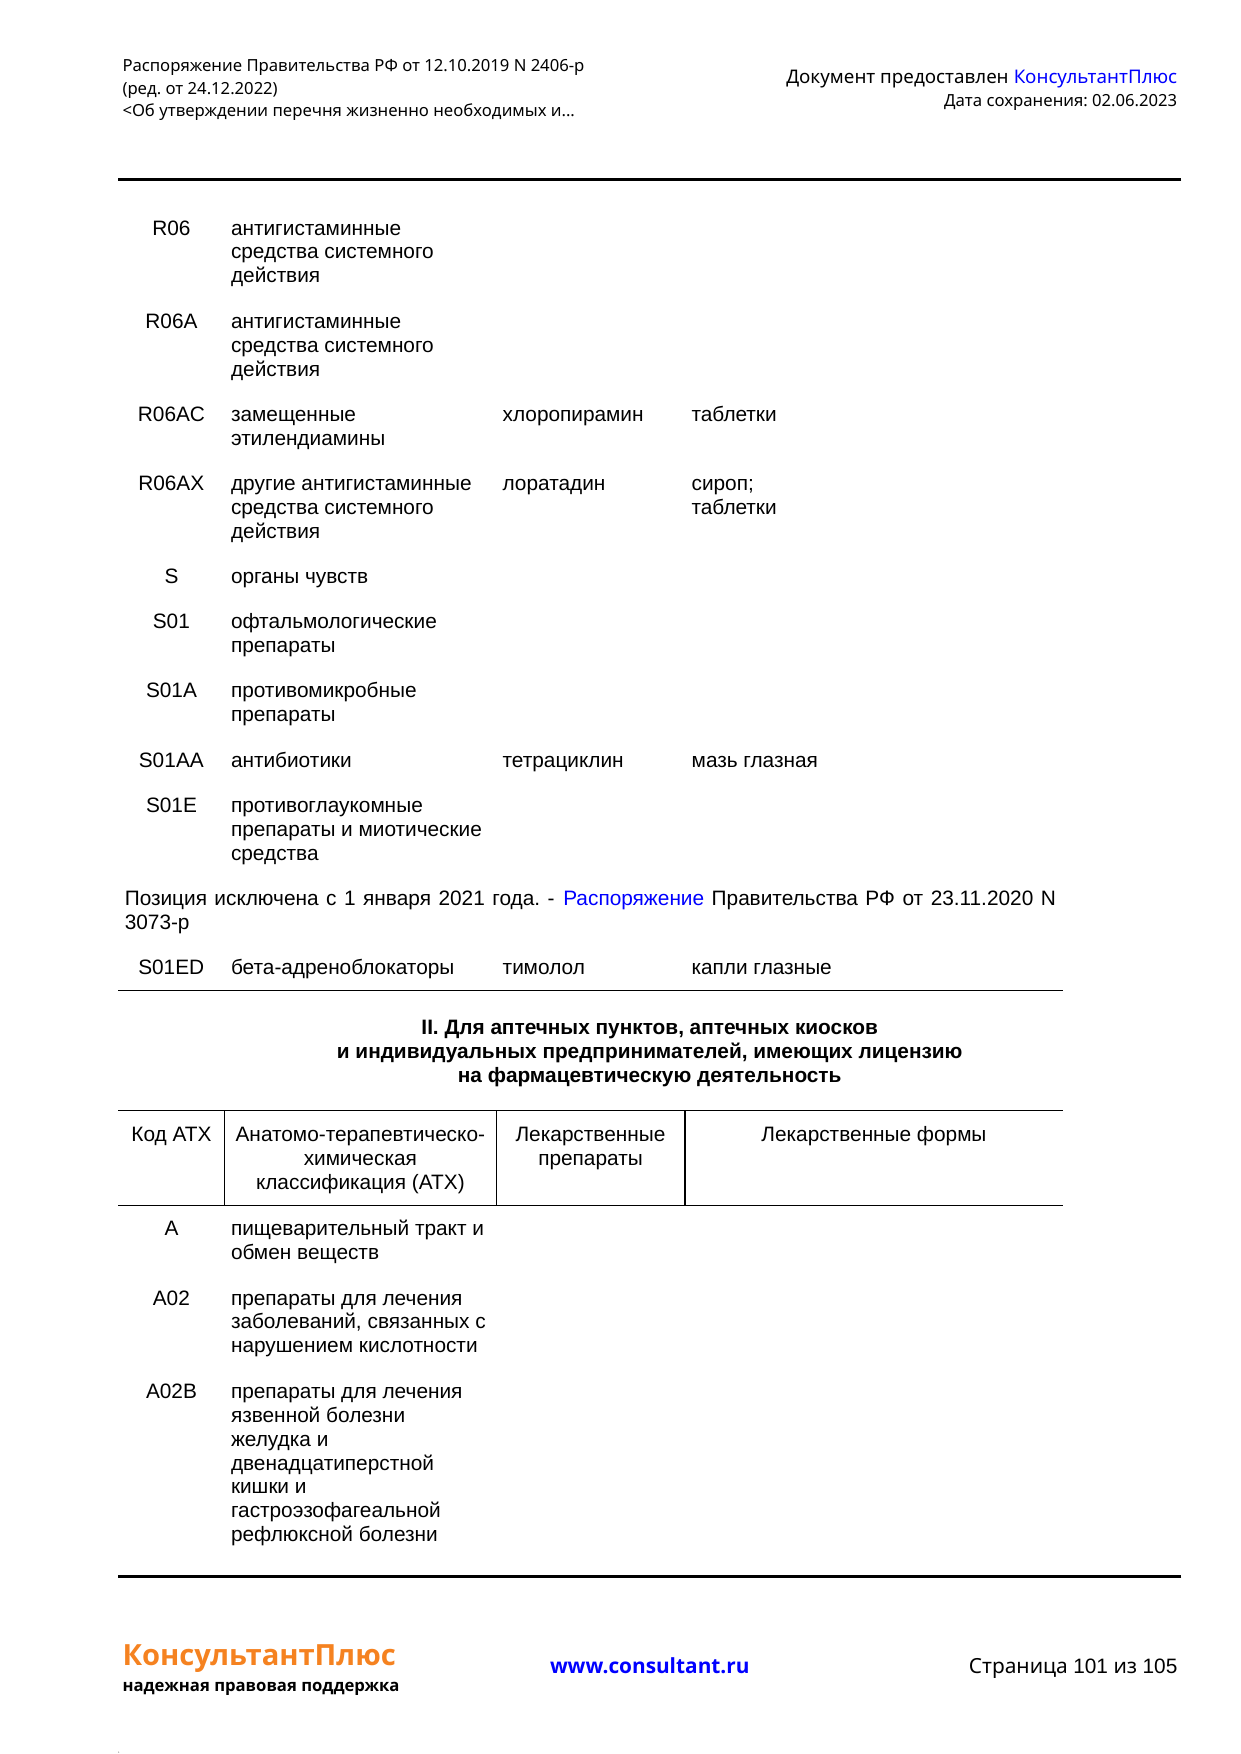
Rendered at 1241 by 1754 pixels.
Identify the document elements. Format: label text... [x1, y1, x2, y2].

title и индивидуальных предпринимателей, имеющих лицензию [118, 1038, 1181, 1062]
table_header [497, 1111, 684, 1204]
title на фармацевтическую деятельность [118, 1062, 1181, 1086]
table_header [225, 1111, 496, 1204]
title II. Для аптечных пунктов, аптечных киосков [118, 1014, 1181, 1038]
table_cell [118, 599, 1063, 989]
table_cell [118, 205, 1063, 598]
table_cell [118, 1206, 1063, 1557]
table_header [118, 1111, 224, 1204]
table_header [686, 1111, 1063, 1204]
